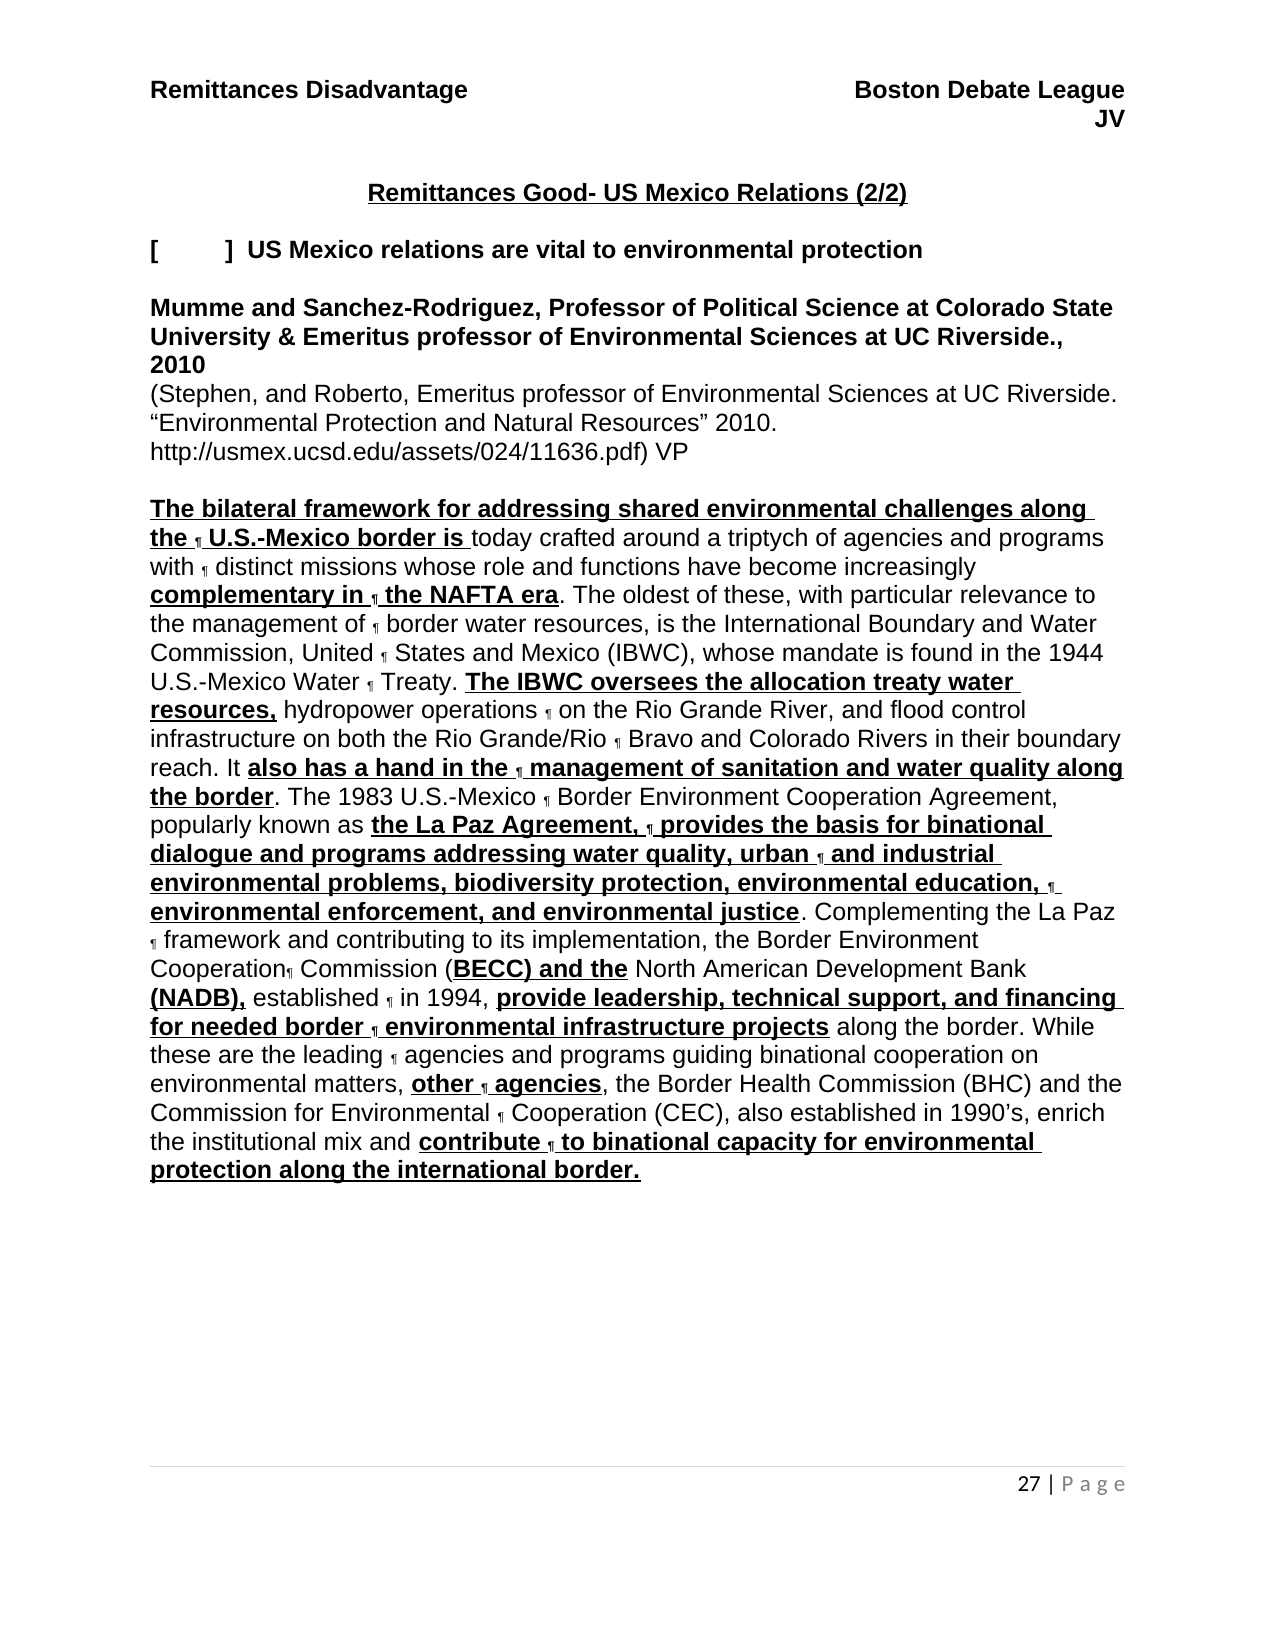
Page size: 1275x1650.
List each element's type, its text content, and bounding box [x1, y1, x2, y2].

text Mumme and Sanchez-Rodriguez, Professor of Political Science at Colorado State University & Emeritus professor of Environmental Sciences at UC Riverside., 2010 [150, 293, 1125, 379]
text The bilateral framework for addressing shared environmental challenges along the ¶ U.S.-Mexico border is today crafted around a triptych of agencies and programs with ¶ distinct missions whose role and functions have become increasingly complementary in ¶ the NAFTA era. The oldest of these, with particular relevance to the management of ¶ border water resources, is the International Boundary and Water Commission, United ¶ States and Mexico (IBWC), whose mandate is found in the 1944 U.S.-Mexico Water ¶ Treaty. The IBWC oversees the allocation treaty water resources, hydropower operations ¶ on the Rio Grande River, and flood control infrastructure on both the Rio Grande/Rio ¶ Bravo and Colorado Rivers in their boundary reach. It also has a hand in the ¶ management of sanitation and water quality along the border. The 1983 U.S.-Mexico ¶ Border Environment Cooperation Agreement, popularly known as the La Paz Agreement, ¶ provides the basis for binational dialogue and programs addressing water quality, urban ¶ and industrial environmental problems, biodiversity protection, environmental education, ¶ environmental enforcement, and environmental justice. Complementing the La Paz ¶ framework and contributing to its implementation, the Border Environment Cooperation¶ Commission (BECC) and the North American Development Bank (NADB), established ¶ in 1994, provide leadership, technical support, and financing for needed border ¶ environmental infrastructure projects along the border. While these are the leading ¶ agencies and programs guiding binational cooperation on environmental matters, other ¶ agencies, the Border Health Commission (BHC) and the Commission for Environmental ¶ Cooperation (CEC), also established in 1990’s, enrich the institutional mix and contribute ¶ to binational capacity for environmental protection along the international border. [150, 494, 1125, 1184]
text Remittances Good- US Mexico Relations (2/2) [150, 178, 1125, 207]
text (Stephen, and Roberto, Emeritus professor of Environmental Sciences at UC Riverside. “Environmental Protection and Natural Resources” 2010. http://usmex.ucsd.edu/assets/024/11636.pdf) VP [150, 379, 1125, 466]
text [ ] US Mexico relations are vital to environmental protection [150, 236, 1125, 264]
